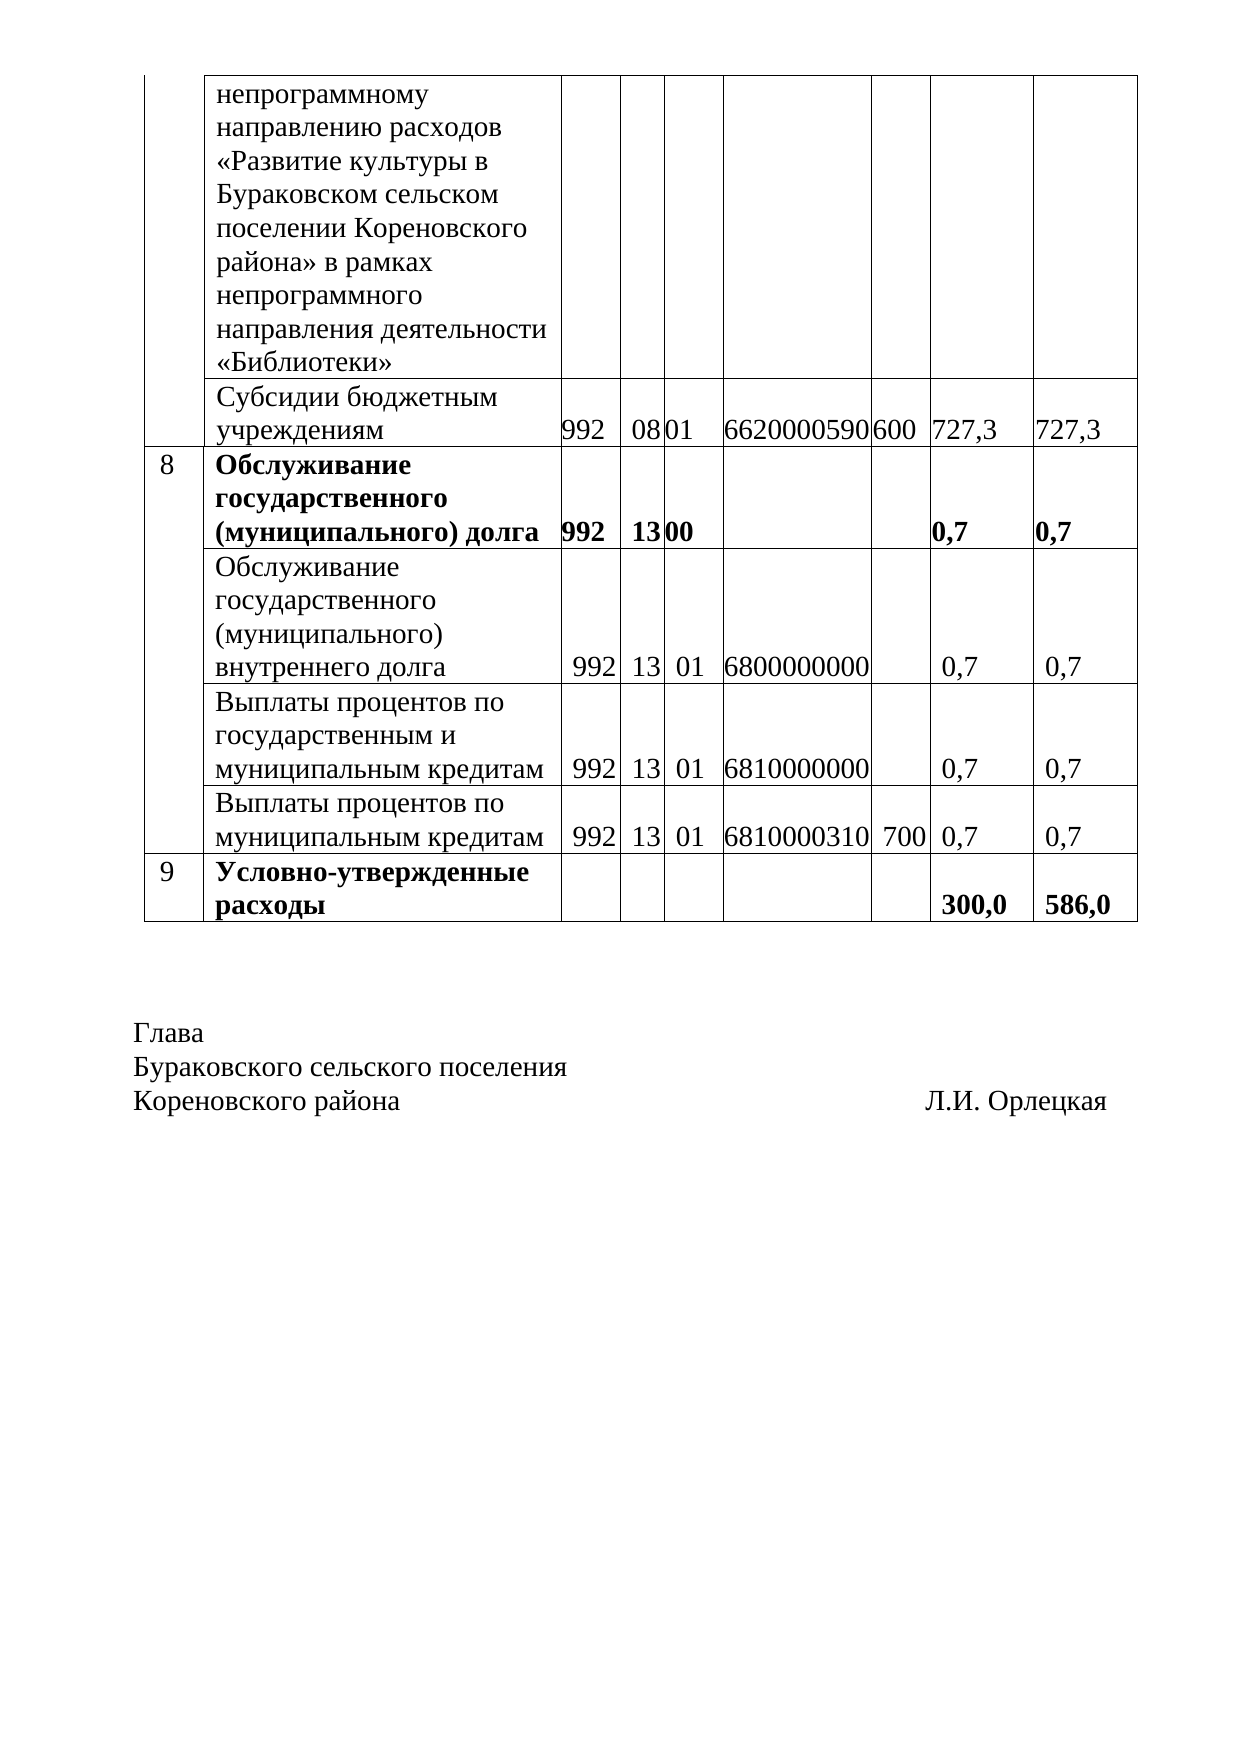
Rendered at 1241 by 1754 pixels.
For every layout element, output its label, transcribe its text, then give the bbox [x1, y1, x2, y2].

text Бураковского сельского поселения [133, 1049, 1181, 1083]
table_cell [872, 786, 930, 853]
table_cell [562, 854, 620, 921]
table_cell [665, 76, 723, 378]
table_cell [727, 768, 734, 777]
text Кореновского района Л.И. Орлецкая [133, 1083, 1181, 1116]
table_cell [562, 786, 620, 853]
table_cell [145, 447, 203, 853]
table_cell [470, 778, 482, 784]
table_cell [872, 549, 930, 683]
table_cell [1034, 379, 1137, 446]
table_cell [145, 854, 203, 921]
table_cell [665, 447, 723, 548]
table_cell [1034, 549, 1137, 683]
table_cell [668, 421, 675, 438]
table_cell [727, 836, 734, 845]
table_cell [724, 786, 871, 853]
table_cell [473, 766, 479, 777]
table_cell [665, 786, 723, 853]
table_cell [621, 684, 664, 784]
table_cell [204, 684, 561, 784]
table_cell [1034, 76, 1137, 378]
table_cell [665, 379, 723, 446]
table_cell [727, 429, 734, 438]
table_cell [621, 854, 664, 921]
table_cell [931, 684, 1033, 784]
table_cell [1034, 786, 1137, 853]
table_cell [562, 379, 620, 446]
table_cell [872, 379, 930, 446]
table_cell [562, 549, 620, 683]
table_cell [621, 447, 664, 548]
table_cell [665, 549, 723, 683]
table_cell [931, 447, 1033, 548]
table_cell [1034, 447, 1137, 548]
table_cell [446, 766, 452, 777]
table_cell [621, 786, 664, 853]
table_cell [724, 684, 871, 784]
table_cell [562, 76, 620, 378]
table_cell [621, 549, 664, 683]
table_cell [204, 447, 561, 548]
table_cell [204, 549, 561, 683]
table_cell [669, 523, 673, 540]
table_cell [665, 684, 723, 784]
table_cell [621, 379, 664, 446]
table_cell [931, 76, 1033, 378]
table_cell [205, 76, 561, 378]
text Глава [133, 1016, 1181, 1049]
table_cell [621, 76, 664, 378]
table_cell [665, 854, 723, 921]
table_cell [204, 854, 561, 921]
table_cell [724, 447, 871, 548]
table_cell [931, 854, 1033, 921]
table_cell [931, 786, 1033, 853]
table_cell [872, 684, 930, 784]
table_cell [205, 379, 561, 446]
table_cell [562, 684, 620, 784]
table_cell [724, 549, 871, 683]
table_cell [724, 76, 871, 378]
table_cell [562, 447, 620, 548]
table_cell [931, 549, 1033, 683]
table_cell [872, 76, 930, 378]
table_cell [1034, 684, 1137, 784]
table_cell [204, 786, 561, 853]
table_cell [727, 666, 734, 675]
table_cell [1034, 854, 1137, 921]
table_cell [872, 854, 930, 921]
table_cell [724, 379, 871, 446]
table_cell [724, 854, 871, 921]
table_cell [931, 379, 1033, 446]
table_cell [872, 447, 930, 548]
